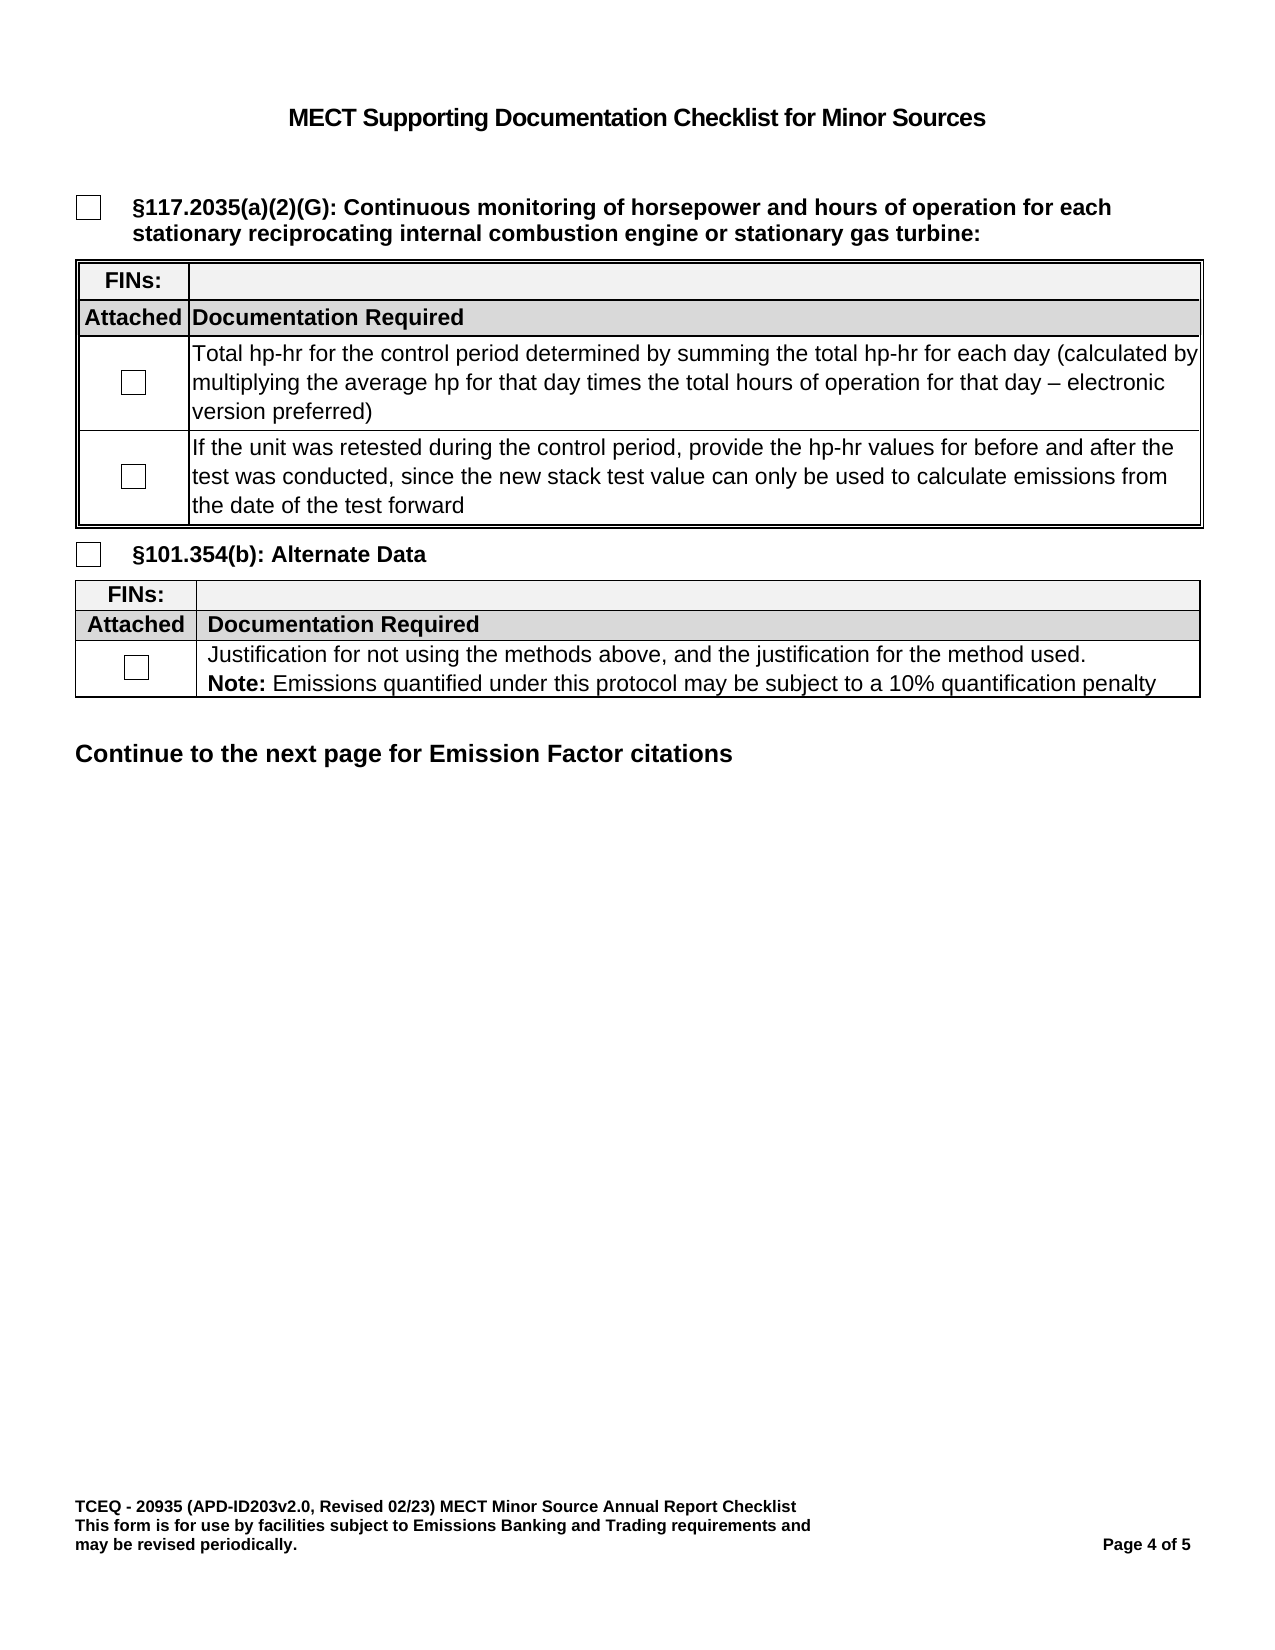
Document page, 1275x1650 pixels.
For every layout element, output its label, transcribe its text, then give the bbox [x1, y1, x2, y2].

table_cell Justification for not using the methods above, and the justification for the method used. Note: Emissions quantified under this protocol may be subject to a 10% quantification penalty [197, 641, 1199, 696]
table_header [190, 264, 1200, 299]
table_cell Total hp-hr for the control period determined by summing the total hp-hr for each day (calculated by multiplying the average hp for that day times the total hours of operation for that day – electronic version preferred) [190, 335, 1200, 430]
table_cell [80, 431, 188, 524]
table_cell Attached [80, 301, 188, 335]
table_cell [80, 337, 188, 430]
table_header [197, 581, 1199, 610]
table_cell Attached [76, 611, 196, 640]
table_header FINs: [80, 264, 188, 299]
subtitle MECT Supporting Documentation Checklist for Minor Sources [75, 103, 1200, 131]
table_cell If the unit was retested during the control period, provide the hp-hr values for before and after the test was conducted, since the new stack test value can only be used to calculate emissions from the date of the test forward [190, 430, 1200, 524]
table_header FINs: [76, 581, 196, 610]
table_cell Documentation Required [197, 611, 1199, 640]
table_cell [76, 641, 196, 696]
text Continue to the next page for Emission Factor citations [75, 739, 1200, 768]
text §117.2035(a)(2)(G): Continuous monitoring of horsepower and hours of operation for each stationary reciprocating internal combustion engine or stationary gas turbine: [75, 194, 1200, 247]
table_cell Documentation Required [190, 299, 1200, 335]
text §101.354(b): Alternate Data [75, 541, 1200, 568]
